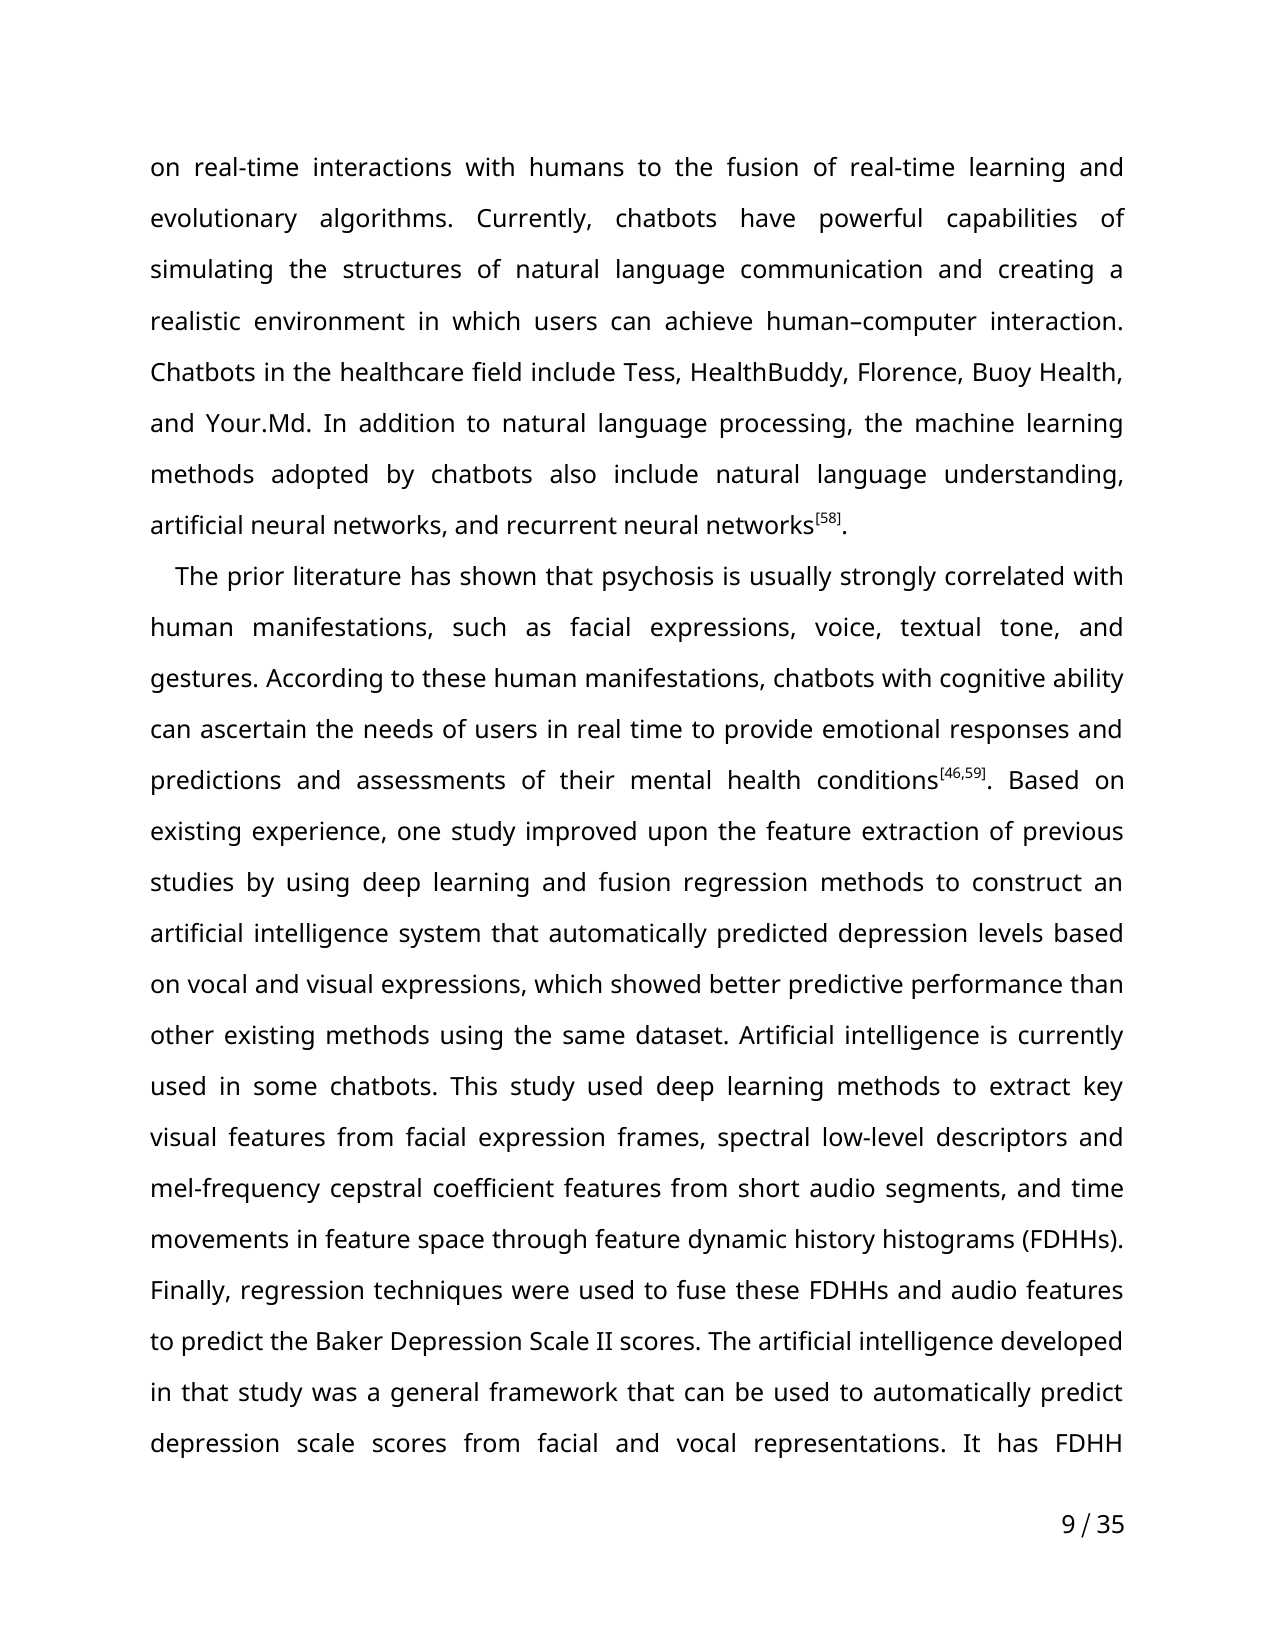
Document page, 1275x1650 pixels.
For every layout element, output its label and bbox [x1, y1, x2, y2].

text [150, 558, 1125, 1460]
text [150, 150, 1125, 541]
